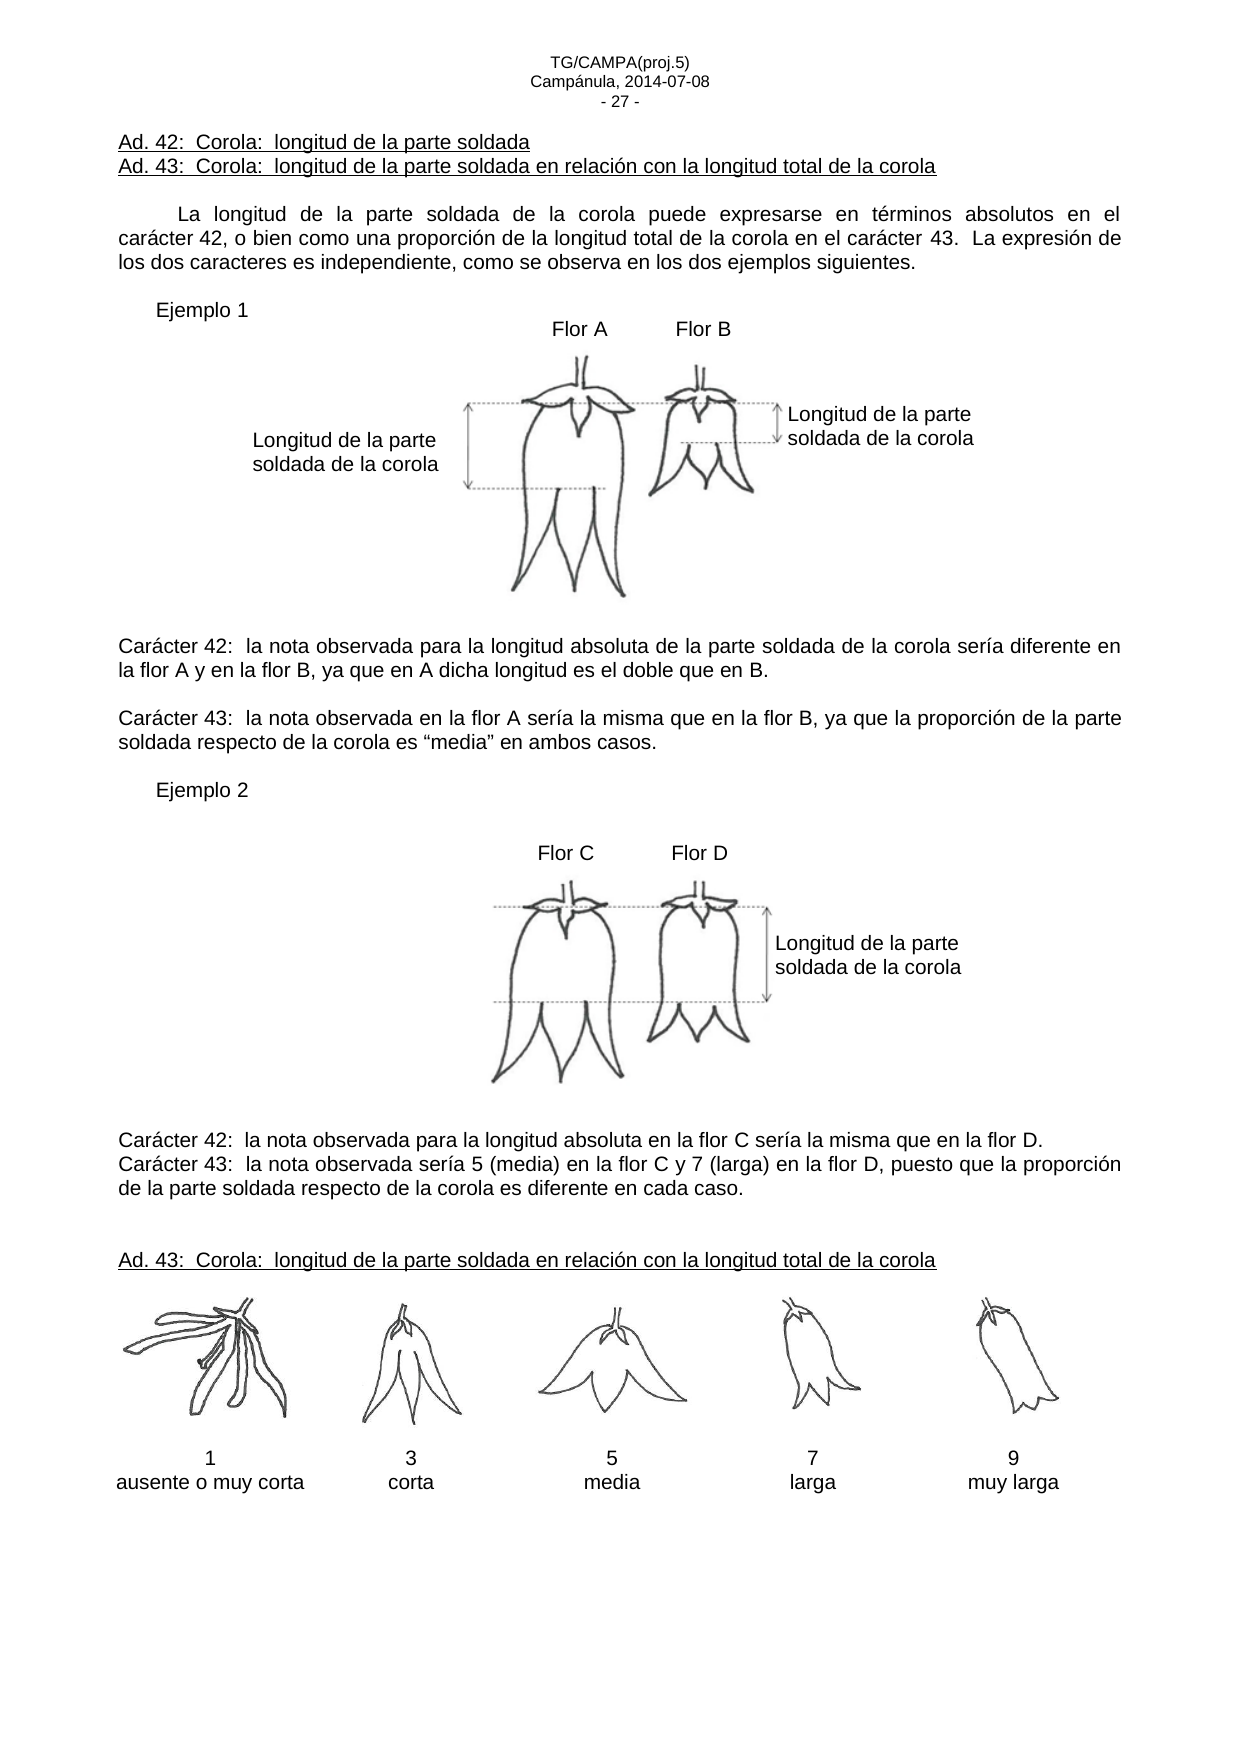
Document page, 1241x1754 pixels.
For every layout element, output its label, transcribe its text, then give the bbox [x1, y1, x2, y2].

text Ad. 42: Corola: longitud de la parte soldada [118, 130, 1122, 154]
text La longitud de la parte soldada de la corola puede expresarse en términos absolutos en el carácter 42, o bien como una proporción de la longitud total de la corola en el carácter 43. La expresión de los dos caracteres es independiente, como se observa en los dos ejemplos siguientes. [118, 202, 1122, 273]
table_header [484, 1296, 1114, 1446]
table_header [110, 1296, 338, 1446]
picture [965, 1295, 1062, 1416]
text Carácter 43: la nota observada sería 5 (media) en la flor C y 7 (larga) en la flor D, puesto que la proporción de la parte soldada respecto de la corola es diferente en cada caso. [118, 1152, 1122, 1200]
text Ejemplo 1 [156, 297, 1122, 321]
text Carácter 42: la nota observada para la longitud absoluta de la parte soldada de la corola sería diferente en la flor A y en la flor B, ya que en A dicha longitud es el doble que en B. [118, 634, 1122, 682]
text Carácter 42: la nota observada para la longitud absoluta en la flor C sería la misma que en la flor D. [118, 1128, 1122, 1152]
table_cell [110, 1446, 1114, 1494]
text Ad. 43: Corola: longitud de la parte soldada en relación con la longitud total de la corola [118, 154, 1122, 178]
picture [763, 1295, 862, 1411]
text Carácter 43: la nota observada en la flor A sería la misma que en la flor B, ya que la proporción de la parte soldada respecto de la corola es “media” en ambos casos. [118, 706, 1122, 754]
text Ejemplo 2 [156, 778, 1122, 802]
picture [121, 1295, 299, 1419]
text Ad. 43: Corola: longitud de la parte soldada en relación con la longitud total de la corola [118, 1248, 1122, 1272]
picture [451, 345, 789, 610]
picture [464, 873, 776, 1105]
